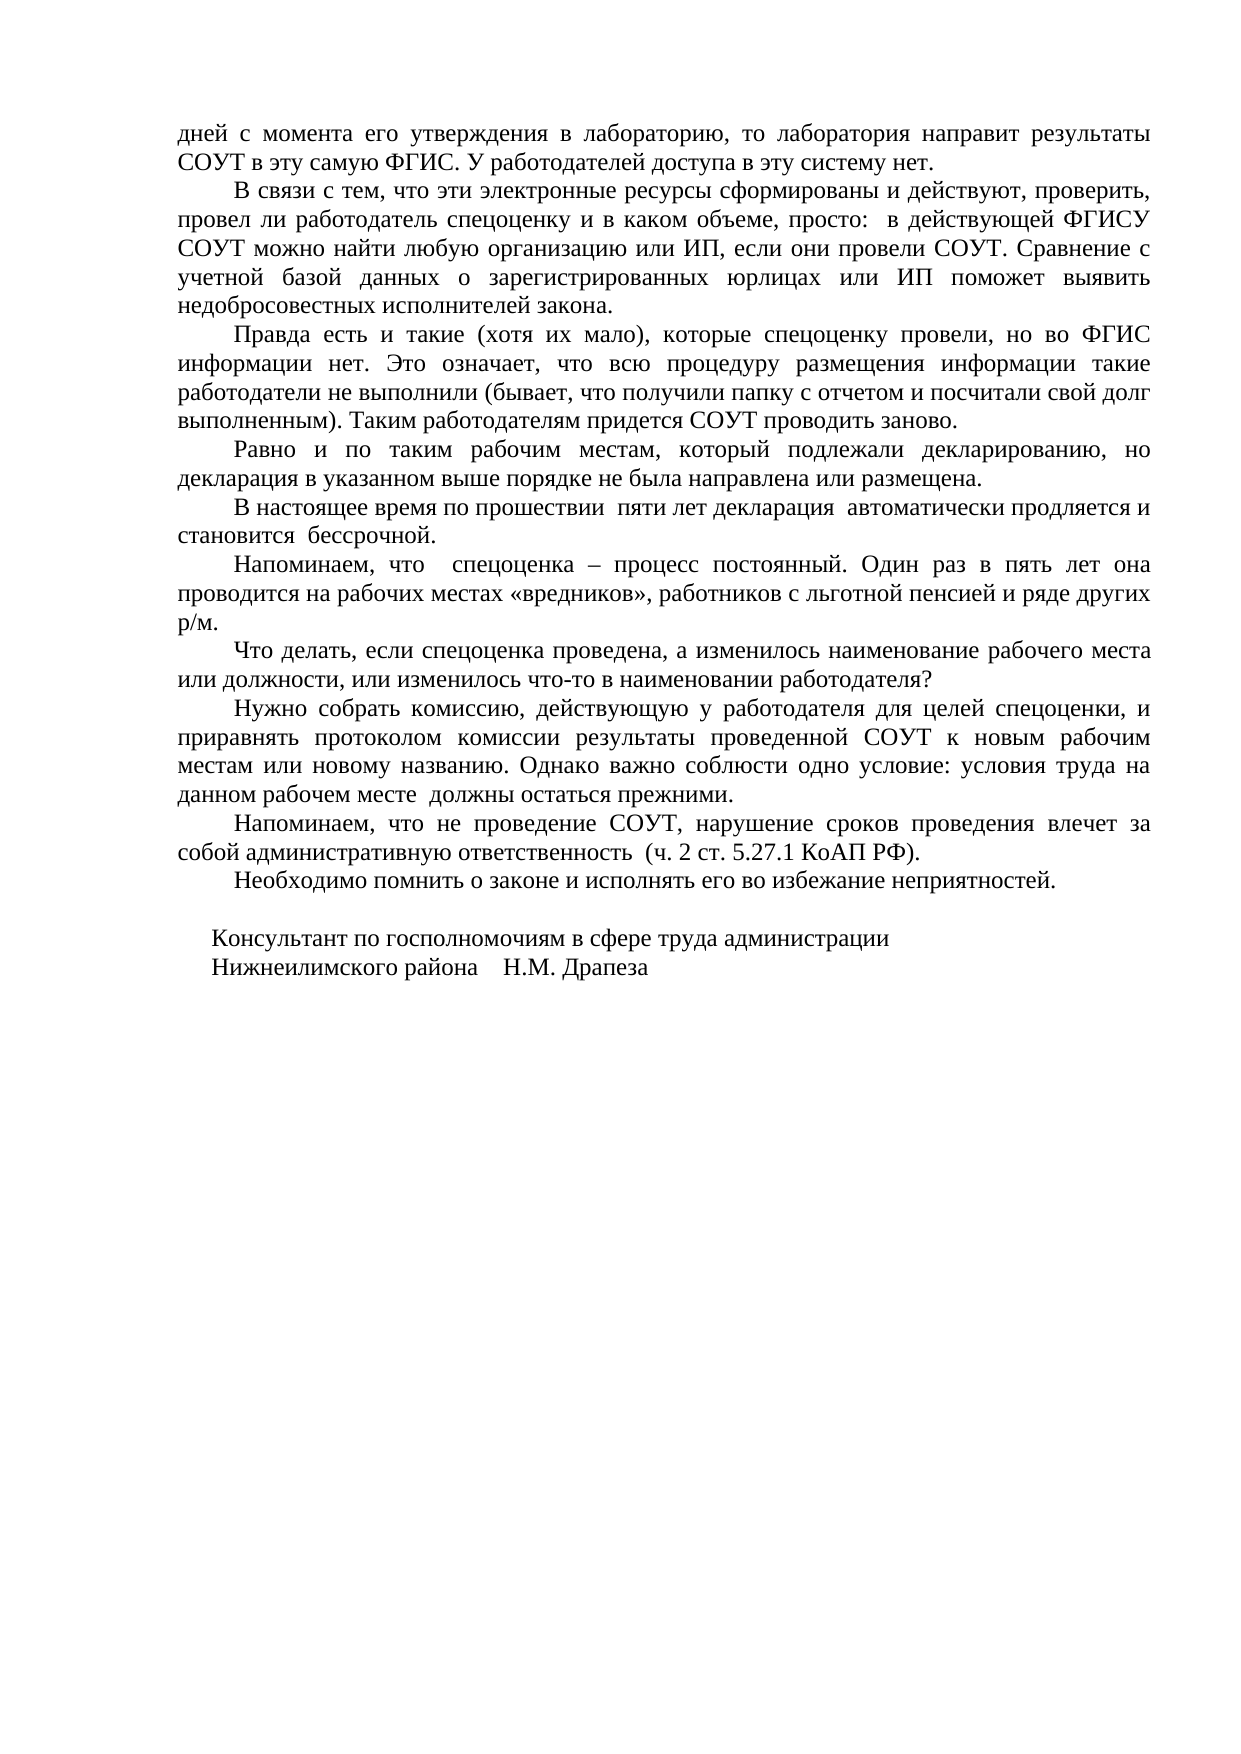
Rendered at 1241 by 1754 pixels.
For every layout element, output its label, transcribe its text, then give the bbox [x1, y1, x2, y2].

text В настоящее время по прошествии пяти лет декларация автоматически продляется и становится бессрочной. [177, 492, 1152, 549]
text Консультант по госполномочиям в сфере труда администрации [177, 923, 1152, 952]
text Нужно собрать комиссию, действующую у работодателя для целей спецоценки, и приравнять протоколом комиссии результаты проведенной СОУТ к новым рабочим местам или новому названию. Однако важно соблюсти одно условие: условия труда на данном рабочем месте должны остаться прежними. [177, 693, 1152, 808]
text Напоминаем, что не проведение СОУТ, нарушение сроков проведения влечет за собой административную ответственность (ч. 2 ст. 5.27.1 КоАП РФ). [177, 808, 1152, 866]
text Напоминаем, что спецоценка – процесс постоянный. Один раз в пять лет она проводится на рабочих местах «вредников», работников с льготной пенсией и ряде других р/м. [177, 549, 1152, 636]
text Равно и по таким рабочим местам, который подлежали декларированию, но декларация в указанном выше порядке не была направлена или размещена. [177, 434, 1152, 492]
text Необходимо помнить о законе и исполнять его во избежание неприятностей. [177, 866, 1152, 894]
text Правда есть и такие (хотя их мало), которые спецоценку провели, но во ФГИС информации нет. Это означает, что всю процедуру размещения информации такие работодатели не выполнили (бывает, что получили папку с отчетом и посчитали свой долг выполненным). Таким работодателям придется СОУТ проводить заново. [177, 319, 1152, 434]
text Нижнеилимского района Н.М. Драпеза [177, 952, 1152, 981]
text В связи с тем, что эти электронные ресурсы сформированы и действуют, проверить, провел ли работодатель спецоценку и в каком объеме, просто: в действующей ФГИСУ СОУТ можно найти любую организацию или ИП, если они провели СОУТ. Сравнение с учетной базой данных о зарегистрированных юрлицах или ИП поможет выявить недобросовестных исполнителей закона. [177, 176, 1152, 319]
text Что делать, если спецоценка проведена, а изменилось наименование рабочего места или должности, или изменилось что-то в наименовании работодателя? [177, 636, 1152, 693]
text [177, 118, 1152, 176]
